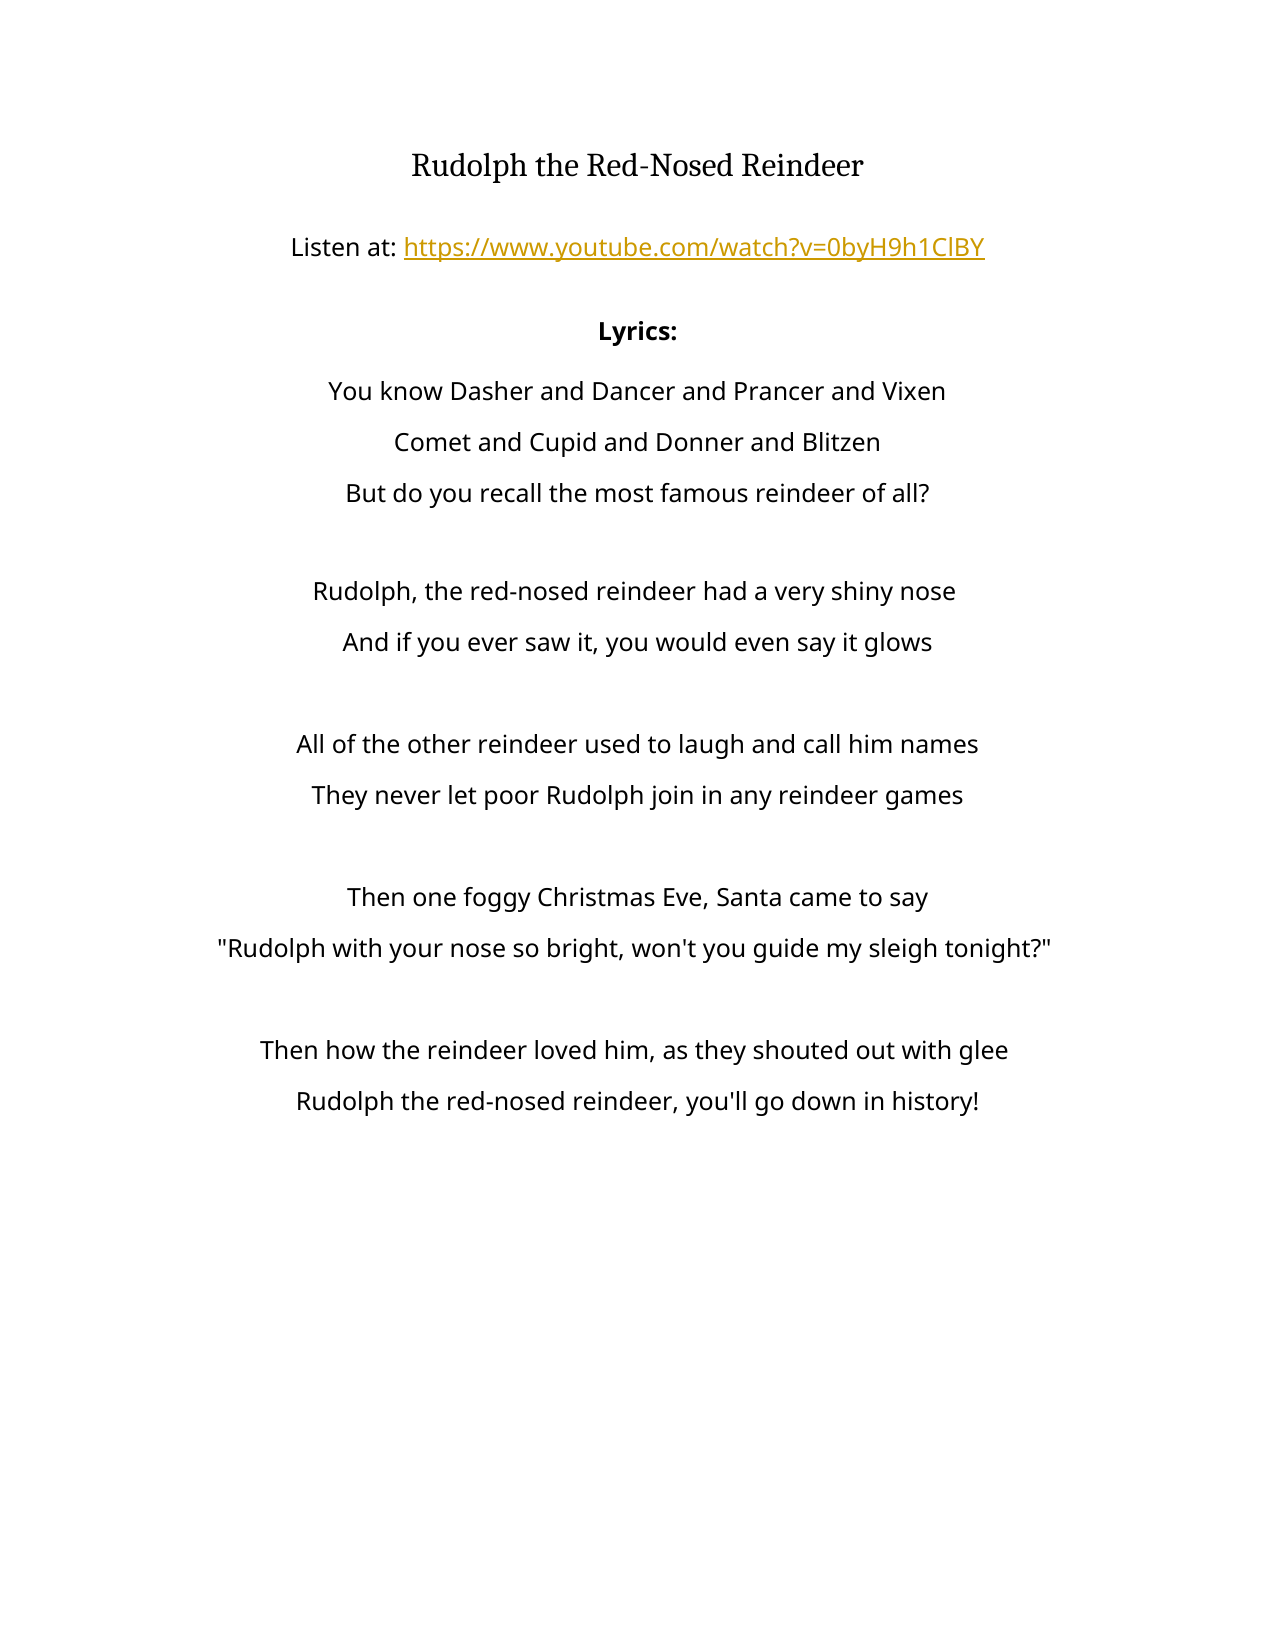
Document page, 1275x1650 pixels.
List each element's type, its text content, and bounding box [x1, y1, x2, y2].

subtitle Rudolph the Red-Nosed Reindeer [75, 147, 1200, 185]
text Listen at: https://www.youtube.com/watch?v=0byH9h1ClBY [75, 229, 1200, 263]
text Lyrics: [75, 314, 1200, 348]
text But do you recall the most famous reindeer of all? [75, 475, 1200, 509]
text You know Dasher and Dancer and Prancer and Vixen [75, 373, 1200, 407]
text Rudolph, the red-nosed reindeer had a very shiny nose And if you ever saw it, you would even say it glows All of the other reindeer used to laugh and call him names They never let poor Rudolph join in any reindeer games Then one foggy Christmas Eve, Santa came to say "Rudolph with your nose so bright, won't you guide my sleigh tonight?" Then how the reindeer loved him, as they shouted out with glee Rudolph the red-nosed reindeer, you'll go down in history! [75, 573, 1200, 1118]
text Comet and Cupid and Donner and Blitzen [75, 424, 1200, 458]
